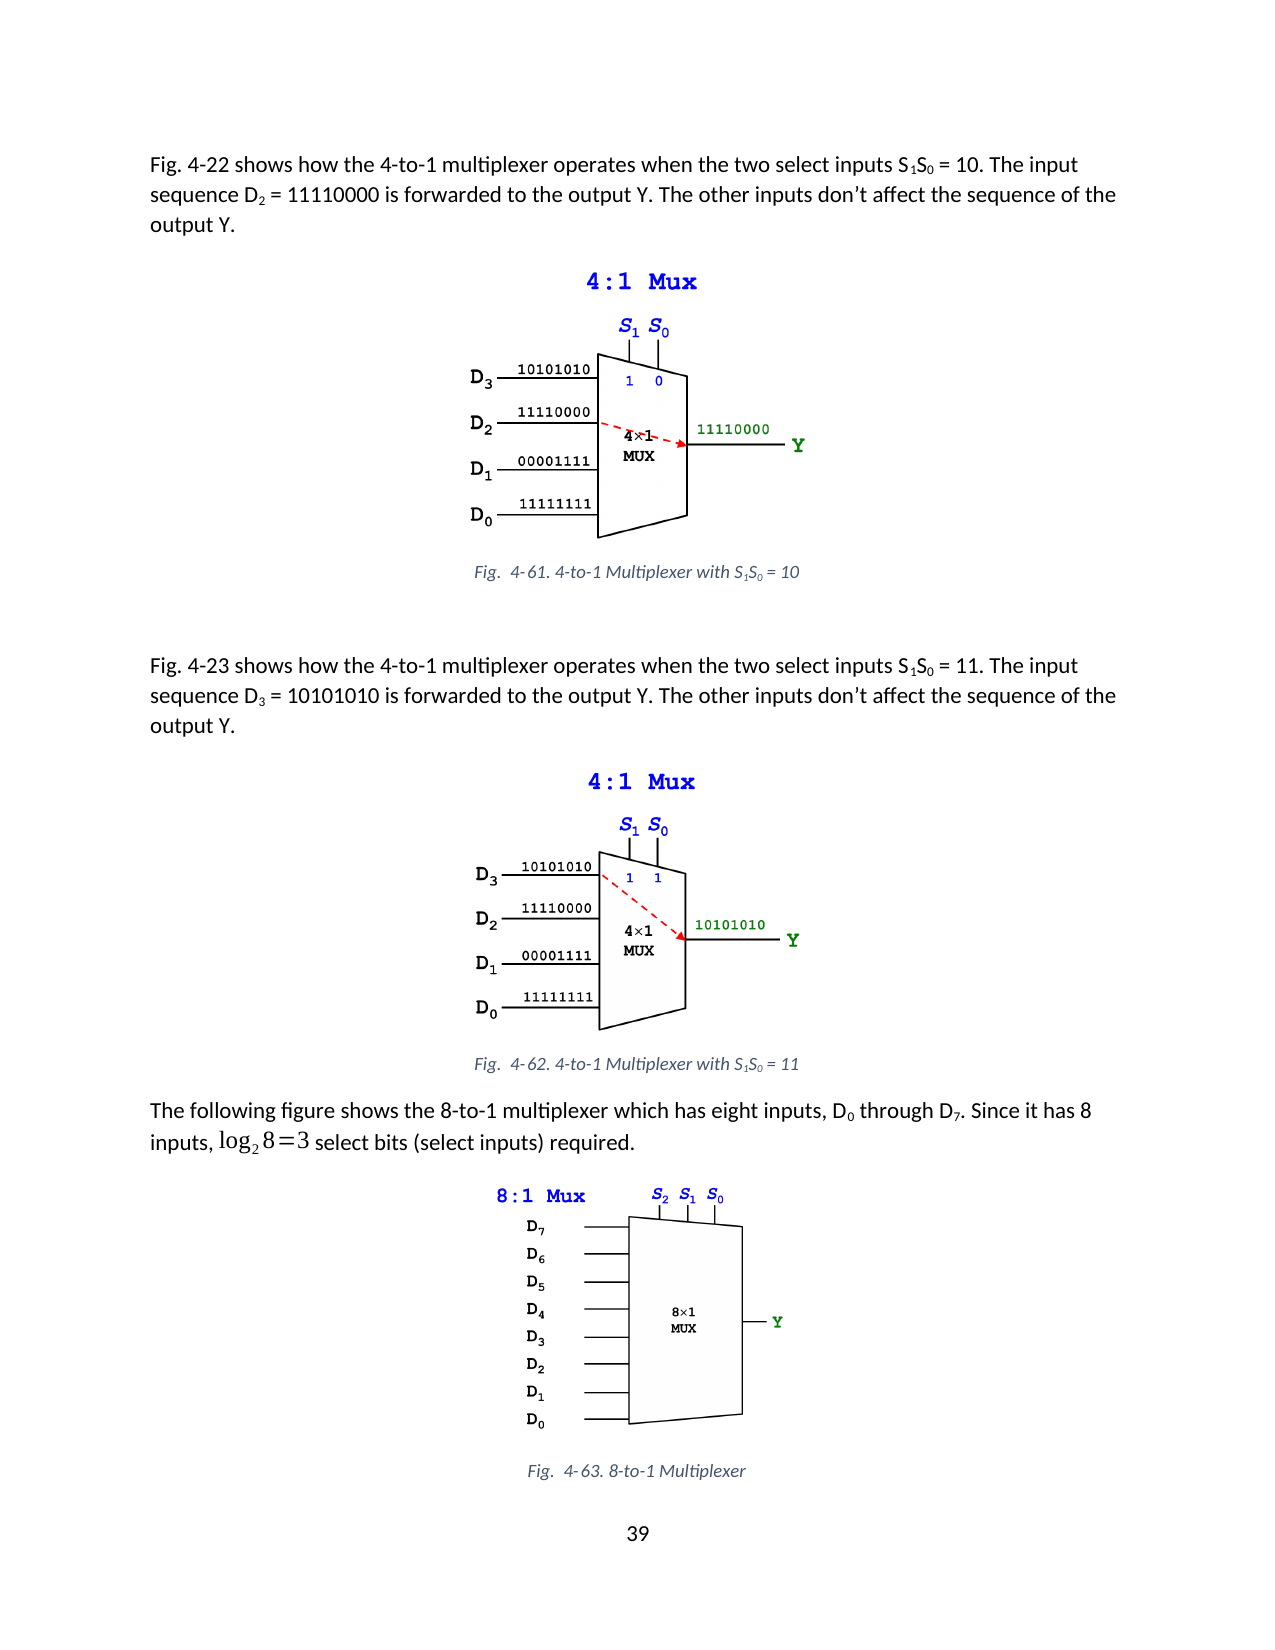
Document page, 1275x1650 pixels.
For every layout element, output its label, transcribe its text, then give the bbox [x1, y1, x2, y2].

text The following figure shows the 8-to-1 multiplexer which has eight inputs, D0 through D7. Since it has 8 inputs, select bits (select inputs) required. [150, 1096, 1125, 1158]
picture [462, 758, 813, 1034]
picture [481, 1176, 794, 1441]
text Fig. 4-22 shows how the 4-to-1 multiplexer operates when the two select inputs S1S0 = 10. The input sequence D2 = 11110000 is forwarded to the output Y. The other inputs don’t affect the sequence of the output Y. [150, 150, 1125, 238]
text Fig. 4-23 shows how the 4-to-1 multiplexer operates when the two select inputs S1S0 = 11. The input sequence D3 = 10101010 is forwarded to the output Y. The other inputs don’t affect the sequence of the output Y. [150, 651, 1125, 740]
picture [456, 257, 819, 542]
